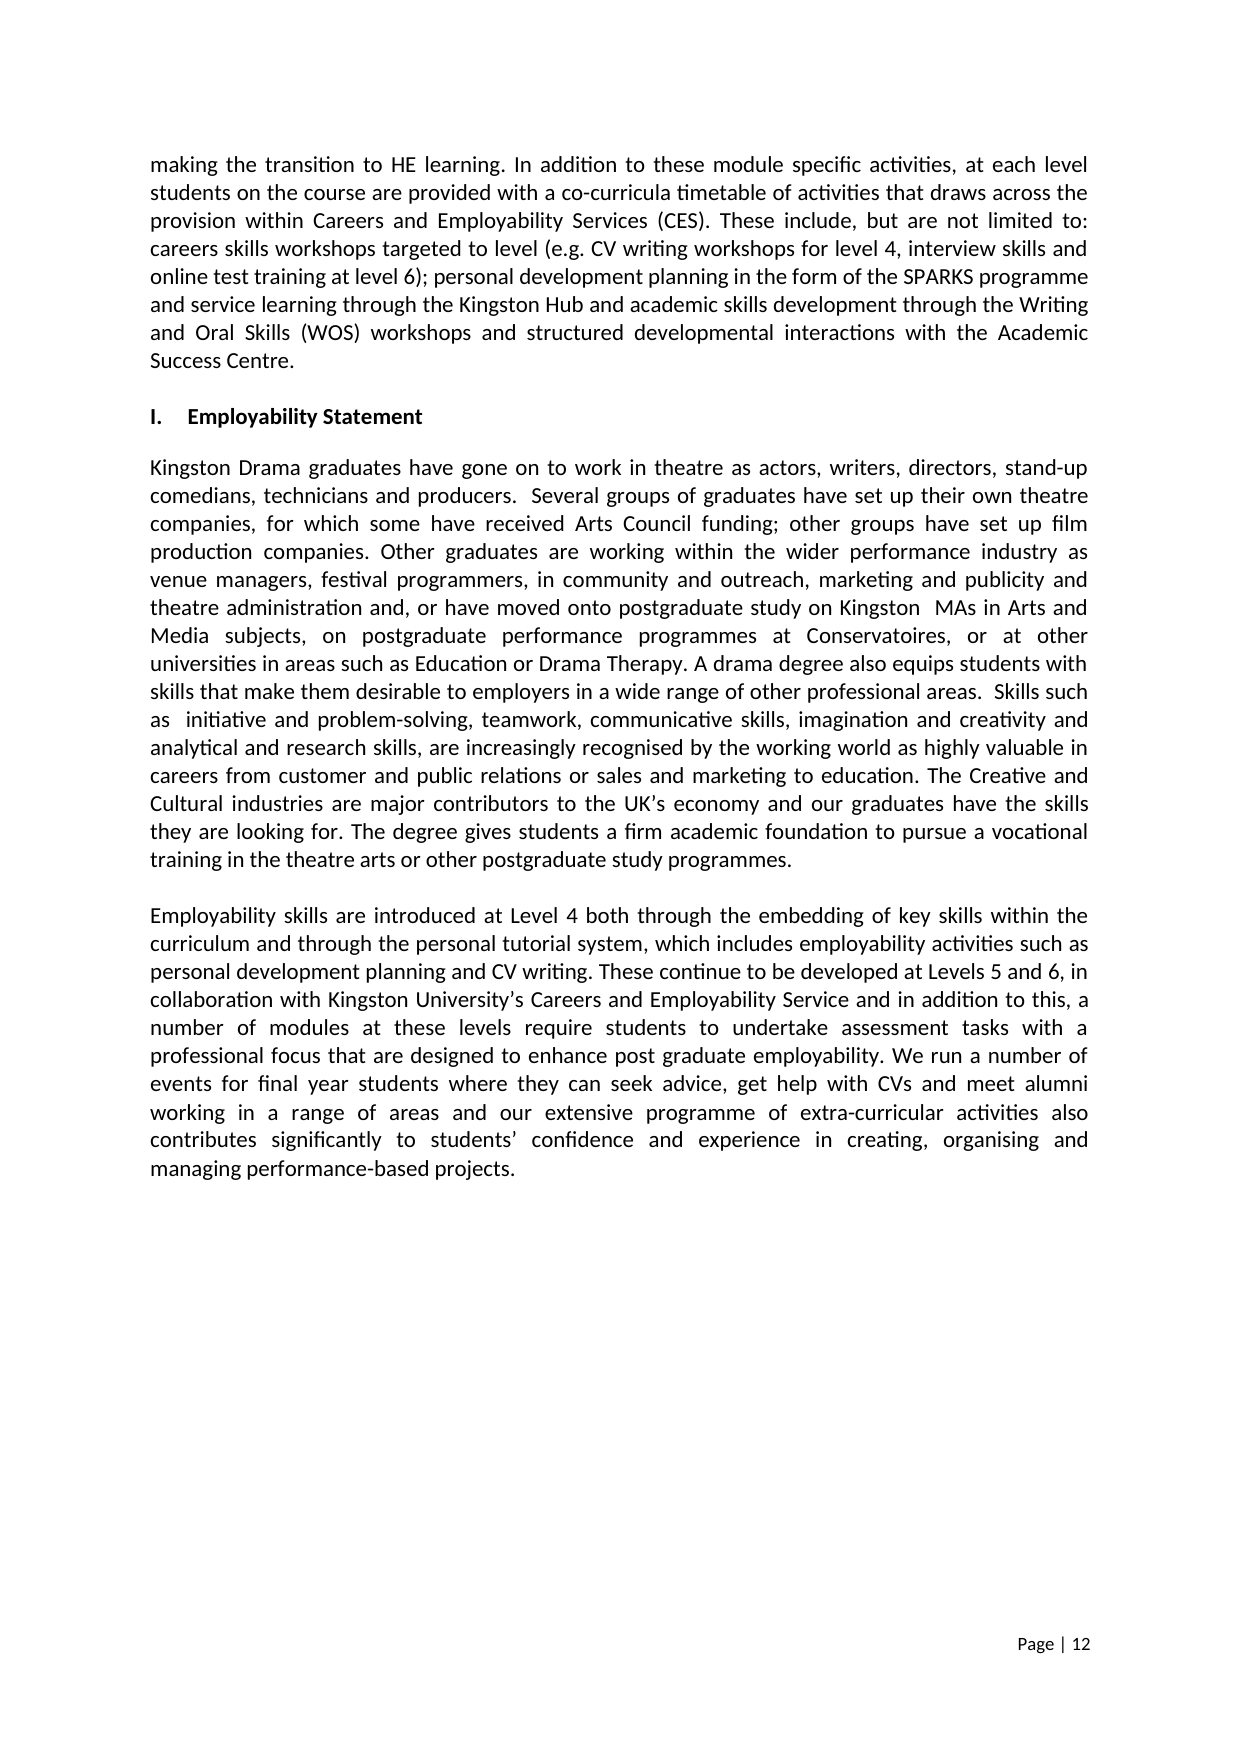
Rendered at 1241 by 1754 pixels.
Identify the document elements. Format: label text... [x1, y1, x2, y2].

list Employability Statement [150, 402, 1090, 430]
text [150, 150, 1090, 374]
text Employability skills are introduced at Level 4 both through the embedding of key skills within the curriculum and through the personal tutorial system, which includes employability activities such as personal development planning and CV writing. These continue to be developed at Levels 5 and 6, in collaboration with Kingston University’s Careers and Employability Service and in addition to this, a number of modules at these levels require students to undertake assessment tasks with a professional focus that are designed to enhance post graduate employability. We run a number of events for final year students where they can seek advice, get help with CVs and meet alumni working in a range of areas and our extensive programme of extra-curricular activities also contributes significantly to students’ confidence and experience in creating, organising and managing performance-based projects. [150, 901, 1090, 1182]
text Kingston Drama graduates have gone on to work in theatre as actors, writers, directors, stand-up comedians, technicians and producers. Several groups of graduates have set up their own theatre companies, for which some have received Arts Council funding; other groups have set up film production companies. Other graduates are working within the wider performance industry as venue managers, festival programmers, in community and outreach, marketing and publicity and theatre administration and, or have moved onto postgraduate study on Kingston MAs in Arts and Media subjects, on postgraduate performance programmes at Conservatoires, or at other universities in areas such as Education or Drama Therapy. A drama degree also equips students with skills that make them desirable to employers in a wide range of other professional areas. Skills such as initiative and problem-solving, teamwork, communicative skills, imagination and creativity and analytical and research skills, are increasingly recognised by the working world as highly valuable in careers from customer and public relations or sales and marketing to education. The Creative and Cultural industries are major contributors to the UK’s economy and our graduates have the skills they are looking for. The degree gives students a firm academic foundation to pursue a vocational training in the theatre arts or other postgraduate study programmes. [150, 453, 1090, 873]
